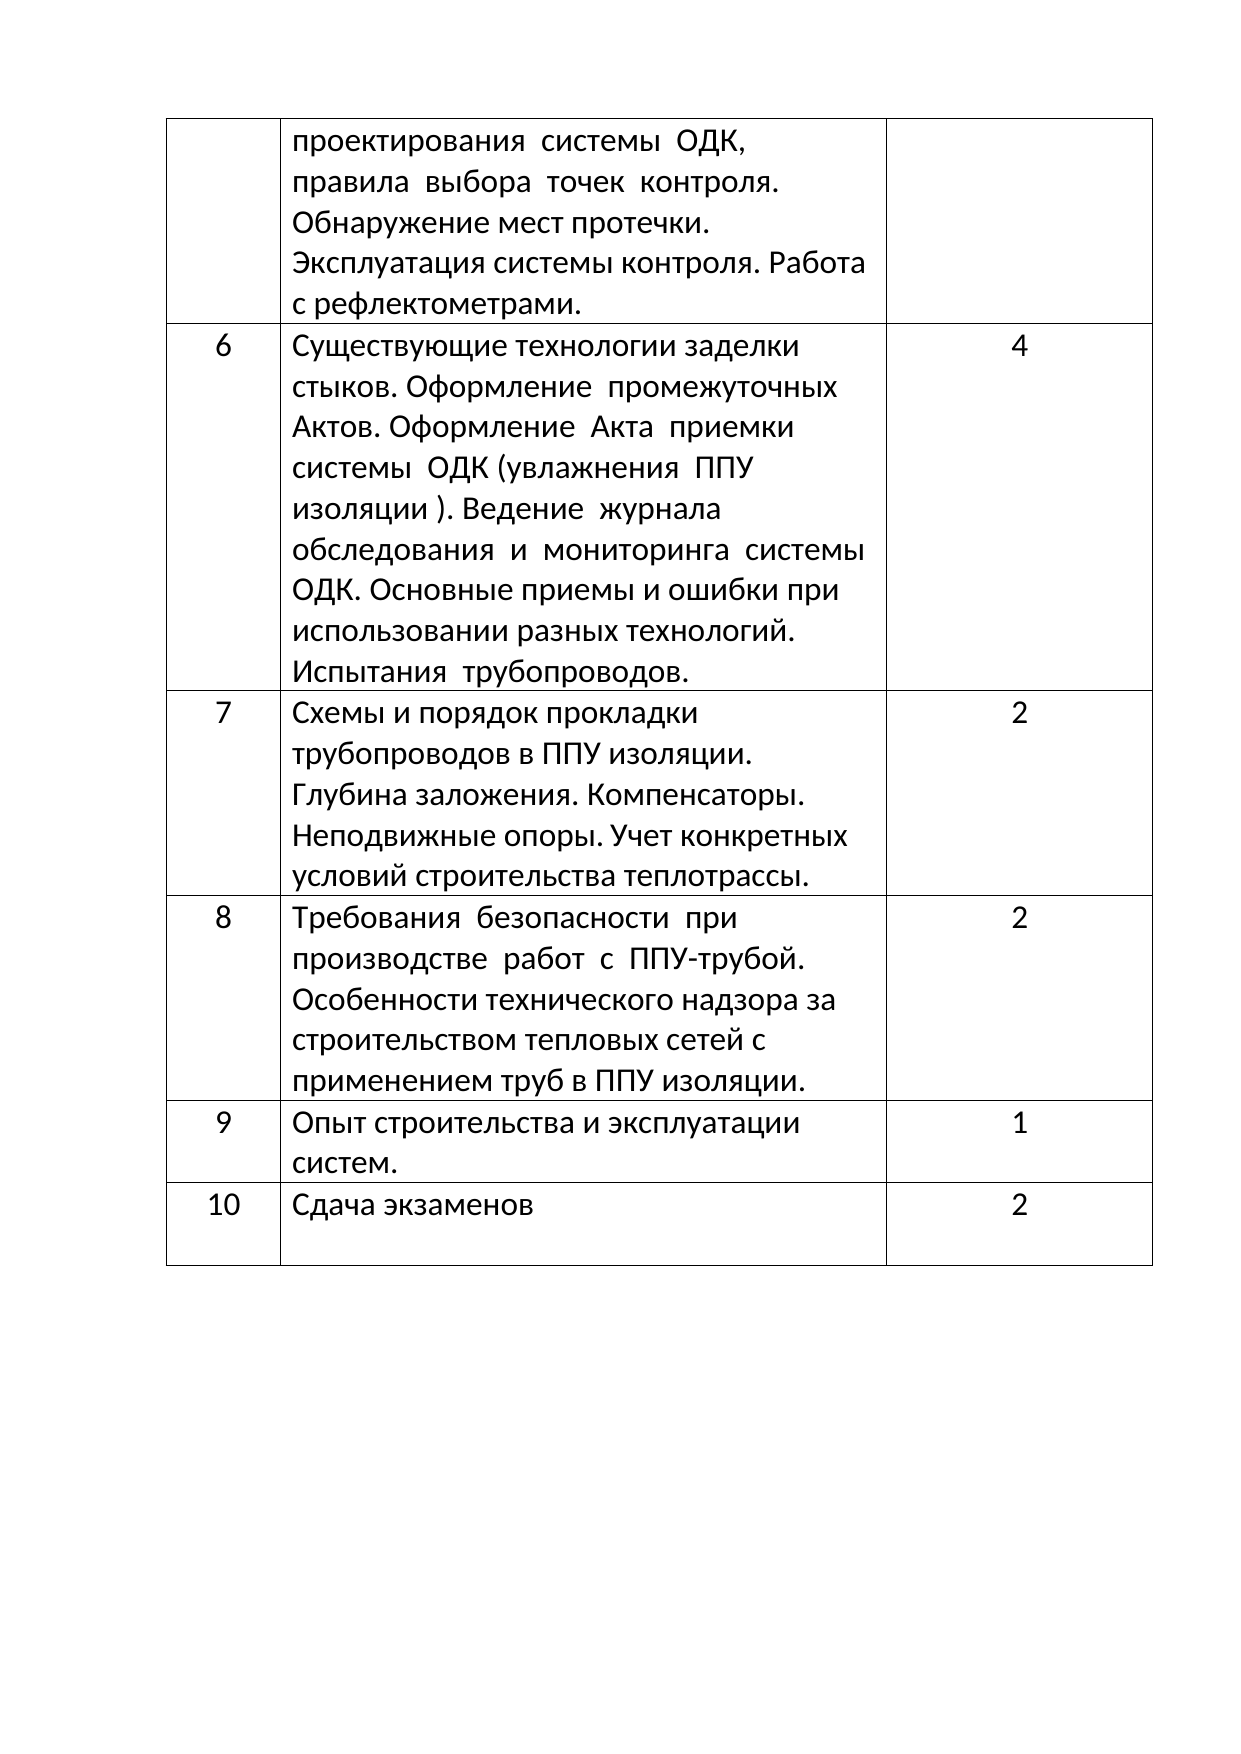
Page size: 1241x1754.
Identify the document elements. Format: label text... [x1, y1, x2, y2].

table_cell 6 [167, 324, 280, 690]
table_cell 4 [887, 324, 1152, 690]
table_cell 10 [167, 1183, 280, 1264]
table_cell 2 [887, 896, 1152, 1100]
table_cell Опыт строительства и эксплуатации систем. [281, 1101, 886, 1182]
table_cell Существующие технологии заделки стыков. Оформление промежуточных Актов. Оформление Акта приемки системы ОДК (увлажнения ППУ изоляции ). Ведение журнала обследования и мониторинга системы ОДК. Основные приемы и ошибки при использовании разных технологий. Испытания трубопроводов. [281, 324, 886, 690]
table_cell 5 [167, 119, 280, 323]
table_cell 2 [887, 1183, 1152, 1264]
table_cell Требования безопасности при производстве работ с ППУ-трубой. Особенности технического надзора за строительством тепловых сетей с применением труб в ППУ изоляции. [281, 896, 886, 1100]
table_cell 1 [887, 1101, 1152, 1182]
table_cell 6 [887, 119, 1152, 323]
table_cell 2 [887, 691, 1152, 895]
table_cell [281, 119, 886, 323]
table_cell Сдача экзаменов [281, 1183, 886, 1264]
table_cell Схемы и порядок прокладки трубопроводов в ППУ изоляции. Глубина заложения. Компенсаторы. Неподвижные опоры. Учет конкретных условий строительства теплотрассы. [281, 691, 886, 895]
table_cell 7 [167, 691, 280, 895]
table_cell 8 [167, 896, 280, 1100]
table_cell 9 [167, 1101, 280, 1182]
